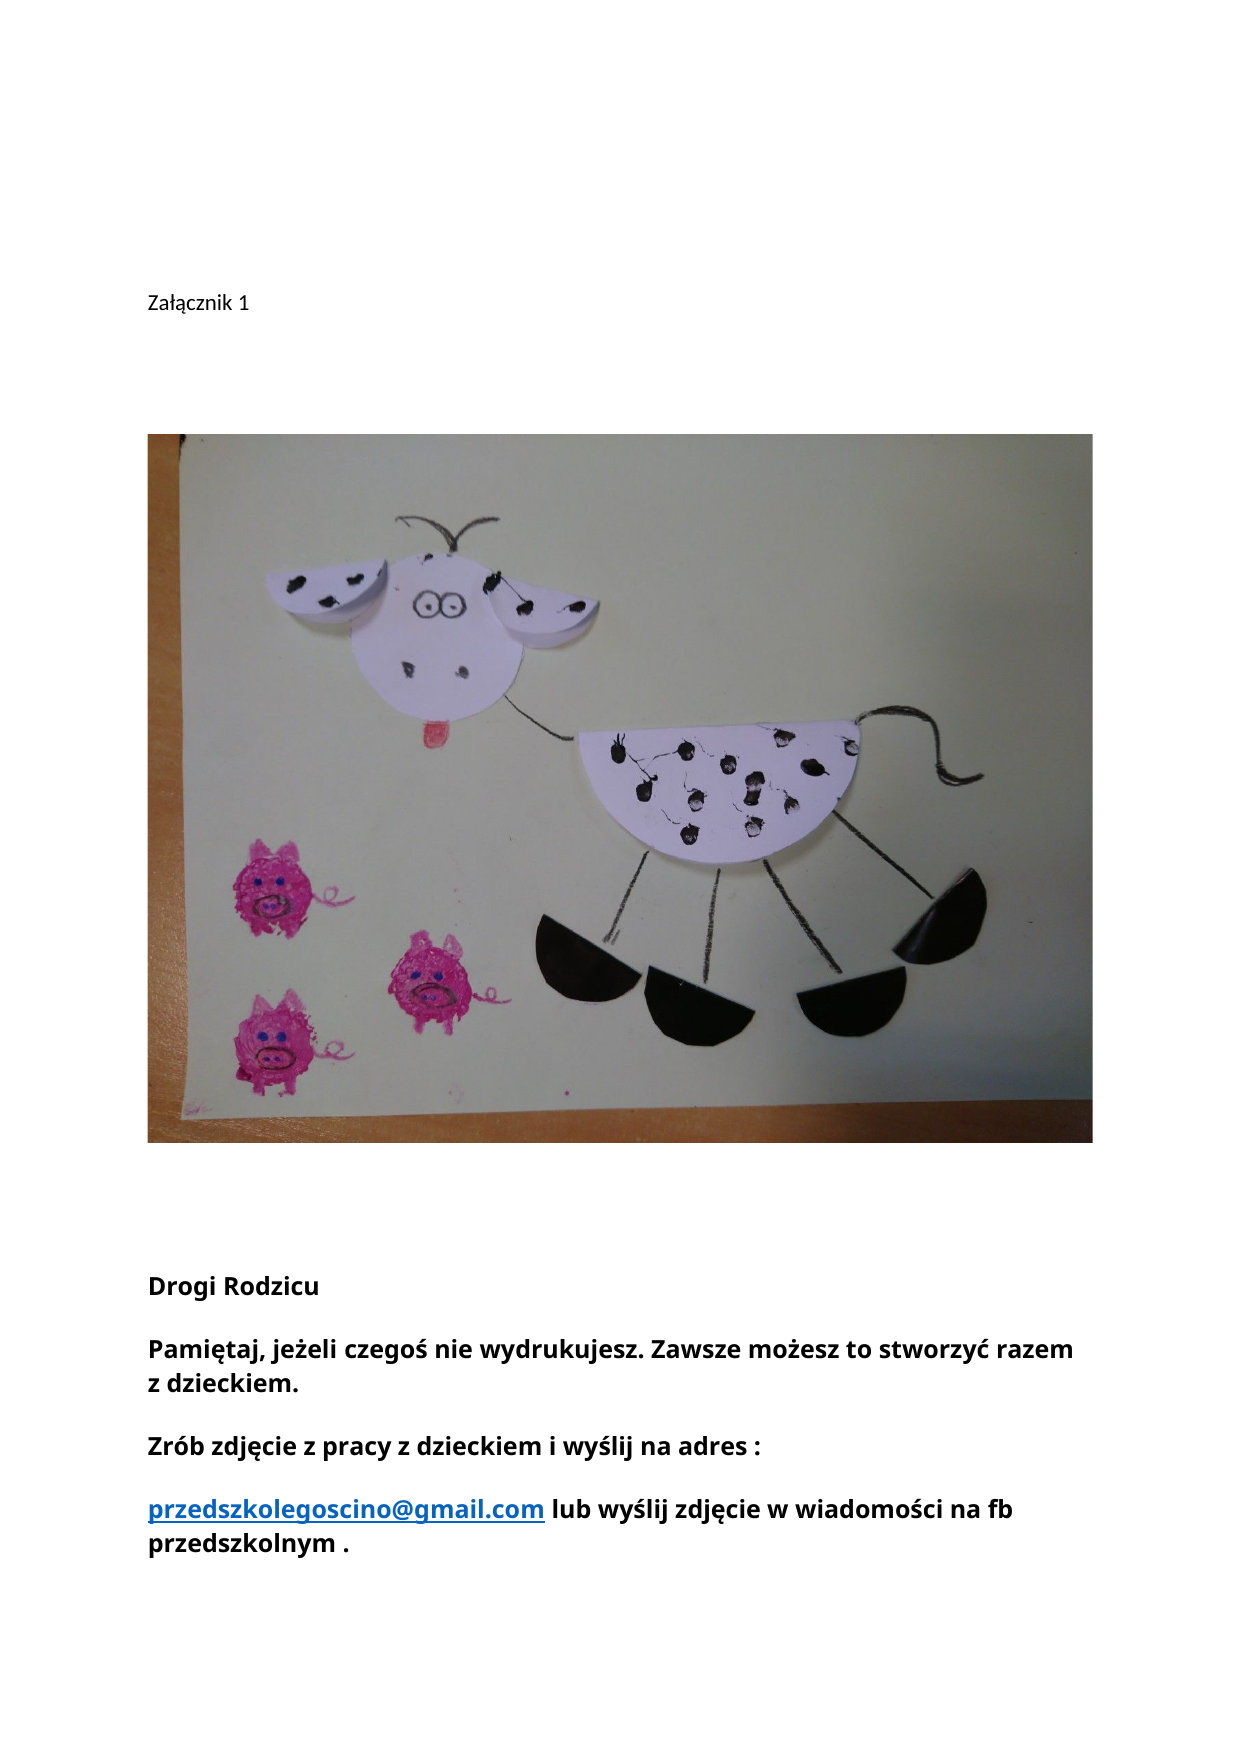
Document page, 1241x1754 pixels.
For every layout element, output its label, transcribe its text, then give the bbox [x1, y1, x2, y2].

picture [147, 434, 1093, 1143]
text Załącznik 1 [148, 288, 1093, 316]
text Pamiętaj, jeżeli czegoś nie wydrukujesz. Zawsze możesz to stworzyć razem z dzieckiem. [148, 1331, 1093, 1399]
text przedszkolegoscino@gmail.com lub wyślij zdjęcie w wiadomości na fb przedszkolnym . [148, 1492, 1093, 1560]
text Zrób zdjęcie z pracy z dzieckiem i wyślij na adres : [148, 1429, 1093, 1463]
text Drogi Rodzicu [148, 1268, 1093, 1302]
